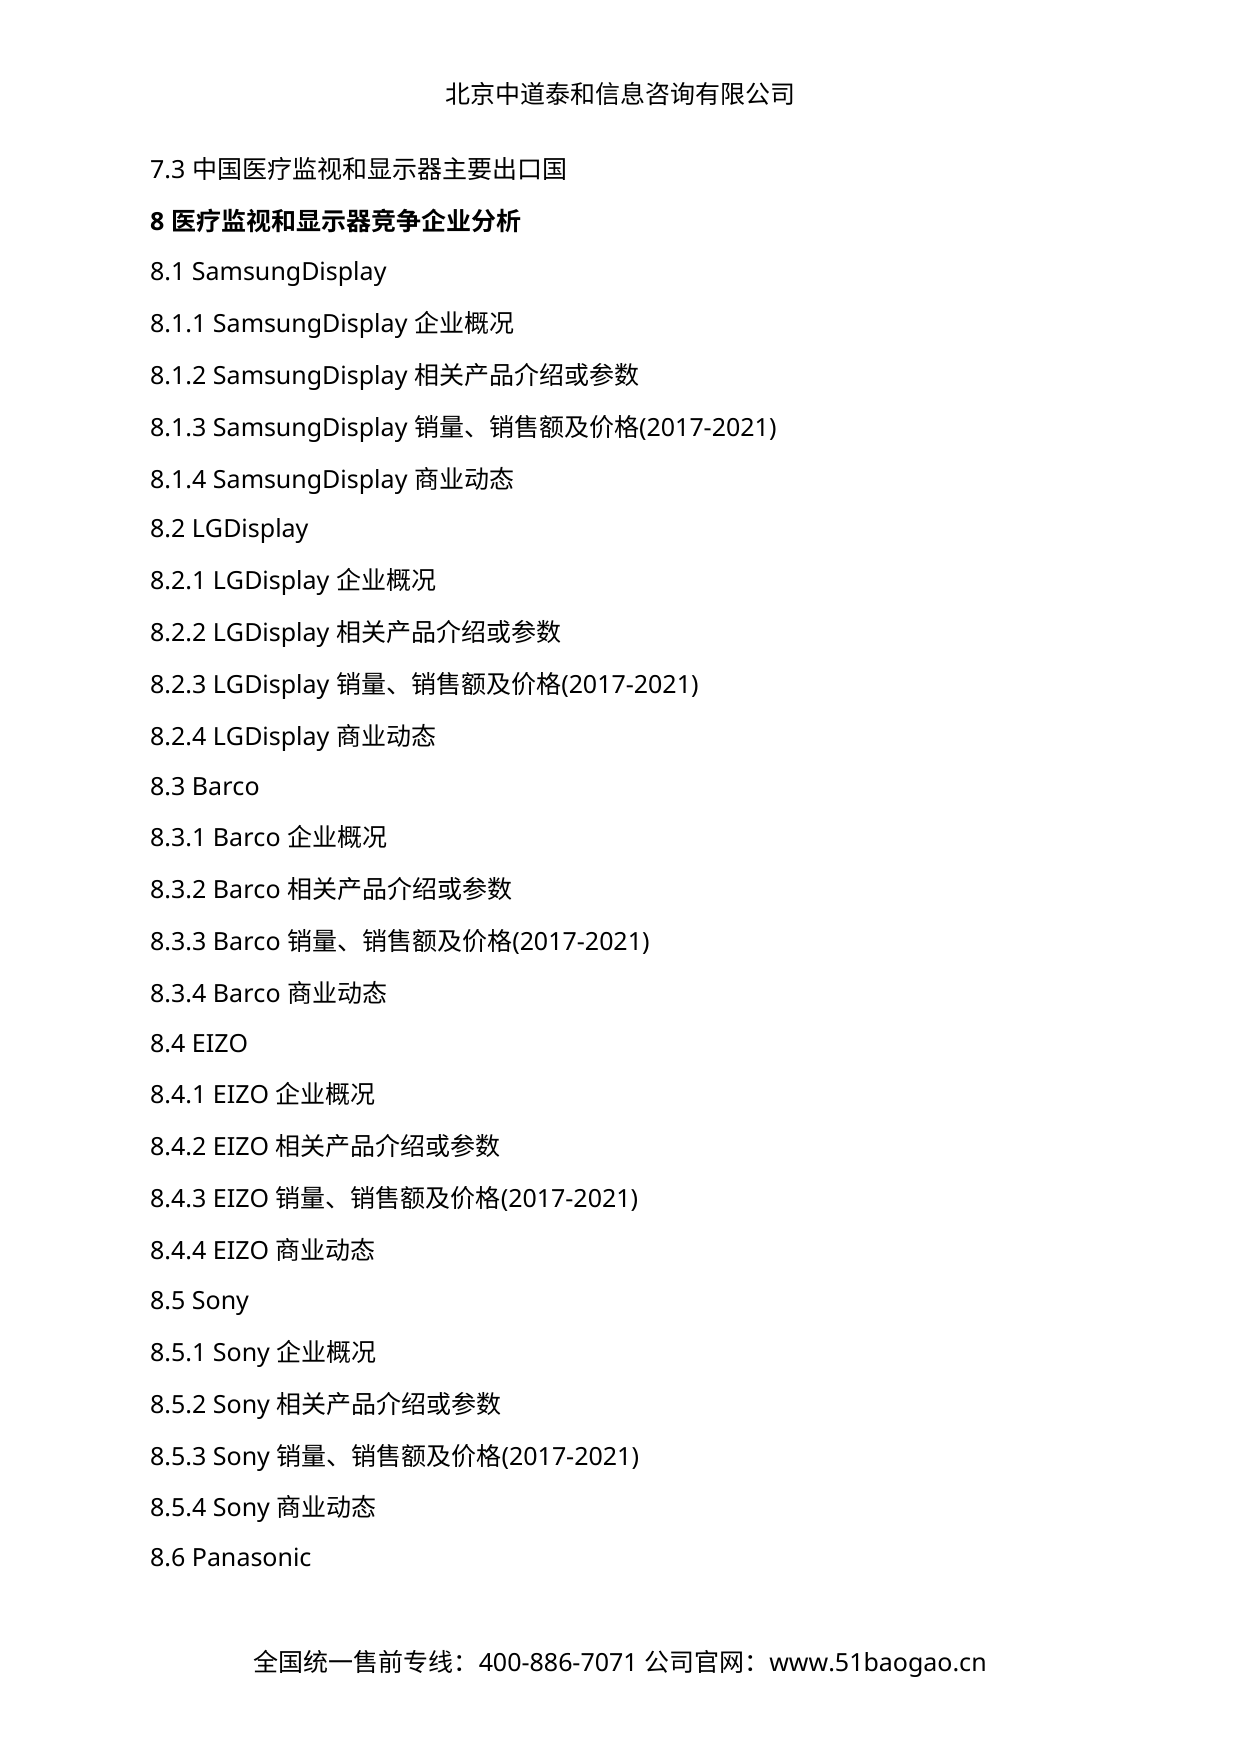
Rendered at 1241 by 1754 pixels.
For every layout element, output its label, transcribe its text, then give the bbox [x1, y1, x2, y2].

text 8.1.1 SamsungDisplay 企业概况 [150, 303, 1090, 340]
text 8.5.3 Sony 销量、销售额及价格(2017-2021) [150, 1436, 1090, 1472]
text 8.1.3 SamsungDisplay 销量、销售额及价格(2017-2021) [150, 407, 1090, 443]
text 8.4.4 EIZO 商业动态 [150, 1231, 1090, 1267]
text 8.6 Panasonic [150, 1540, 1090, 1574]
text 8.4.1 EIZO 企业概况 [150, 1075, 1090, 1111]
text 8.3.3 Barco 销量、销售额及价格(2017-2021) [150, 922, 1090, 958]
text 8.5.1 Sony 企业概况 [150, 1332, 1090, 1368]
text 8.3.1 Barco 企业概况 [150, 818, 1090, 854]
text 8.1.2 SamsungDisplay 相关产品介绍或参数 [150, 355, 1090, 392]
text 8.2.4 LGDisplay 商业动态 [150, 716, 1090, 752]
text 8.2.3 LGDisplay 销量、销售额及价格(2017-2021) [150, 664, 1090, 701]
text 8.3.4 Barco 商业动态 [150, 973, 1090, 1010]
text 8.2.1 LGDisplay 企业概况 [150, 561, 1090, 597]
text 8.4 EIZO [150, 1025, 1090, 1059]
text 8.3 Barco [150, 768, 1090, 802]
text 8.5.2 Sony 相关产品介绍或参数 [150, 1384, 1090, 1420]
text 8 医疗监视和显示器竞争企业分析 [150, 202, 1090, 238]
text 8.2 LGDisplay [150, 511, 1090, 545]
text 7.3 中国医疗监视和显示器主要出口国 [150, 150, 1090, 186]
text 8.2.2 LGDisplay 相关产品介绍或参数 [150, 612, 1090, 649]
text 8.1 SamsungDisplay [150, 254, 1090, 288]
text 8.3.2 Barco 相关产品介绍或参数 [150, 870, 1090, 906]
text 8.5 Sony [150, 1282, 1090, 1317]
text 8.4.2 EIZO 相关产品介绍或参数 [150, 1127, 1090, 1163]
text 8.5.4 Sony 商业动态 [150, 1488, 1090, 1524]
text 8.4.3 EIZO 销量、销售额及价格(2017-2021) [150, 1179, 1090, 1215]
text 8.1.4 SamsungDisplay 商业动态 [150, 459, 1090, 495]
